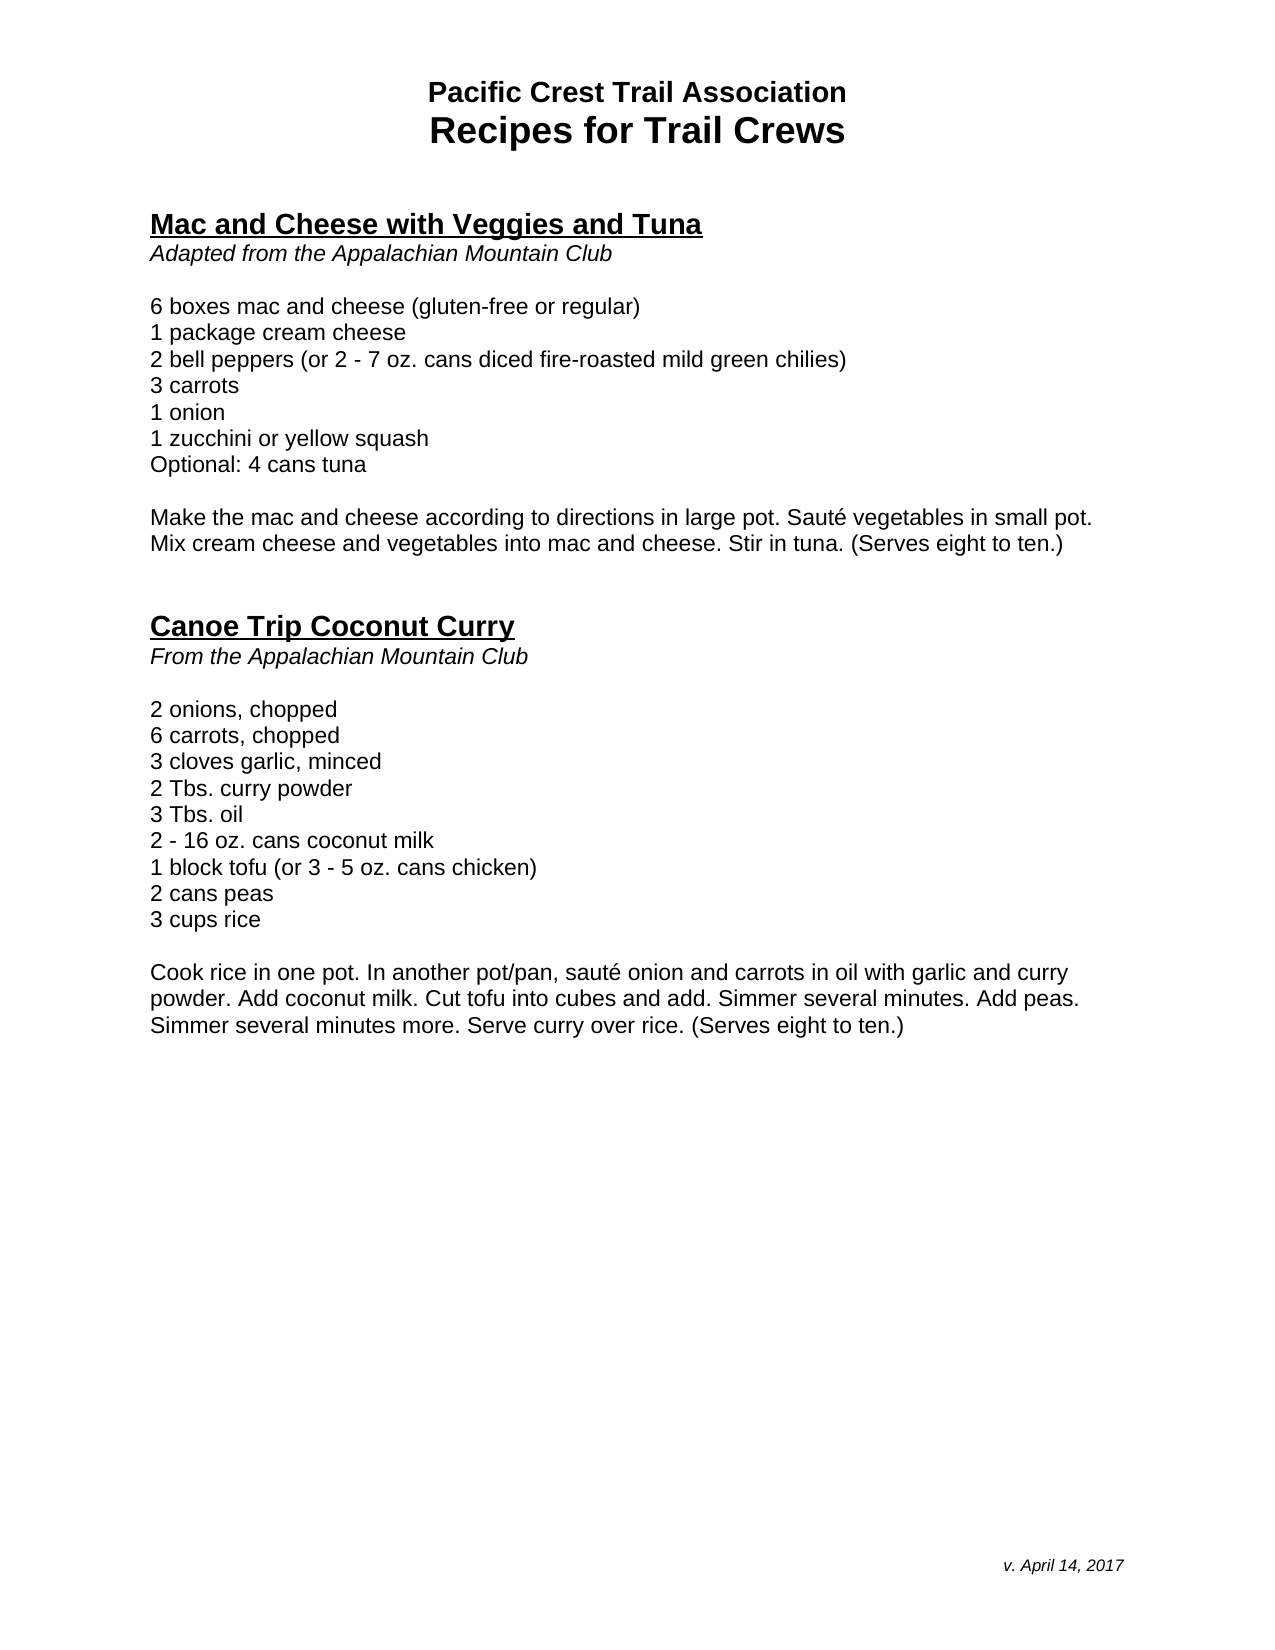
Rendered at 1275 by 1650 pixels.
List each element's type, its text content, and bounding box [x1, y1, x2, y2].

text From the Appalachian Mountain Club [150, 643, 1125, 669]
text Adapted from the Appalachian Mountain Club [150, 240, 1125, 267]
text 6 carrots, chopped [150, 722, 1125, 748]
text 1 block tofu (or 3 - 5 oz. cans chicken) [150, 854, 1125, 880]
text Cook rice in one pot. In another pot/pan, sauté onion and carrots in oil with garlic and curry powder. Add coconut milk. Cut tofu into cubes and add. Simmer several minutes. Add peas. Simmer several minutes more. Serve curry over rice. (Serves eight to ten.) [150, 959, 1125, 1038]
text 3 cloves garlic, minced [150, 748, 1125, 774]
text 2 Tbs. curry powder [150, 774, 1125, 801]
text Optional: 4 cans tuna [150, 451, 1125, 477]
text 2 cans peas [150, 880, 1125, 906]
text 2 bell peppers (or 2 - 7 oz. cans diced fire-roasted mild green chilies) [150, 346, 1125, 372]
text 3 cups rice [150, 906, 1125, 933]
text 1 onion [150, 398, 1125, 425]
text 2 onions, chopped [150, 696, 1125, 722]
text 1 package cream cheese [150, 319, 1125, 346]
text 2 - 16 oz. cans coconut milk [150, 827, 1125, 854]
text Make the mac and cheese according to directions in large pot. Sauté vegetables in small pot. Mix cream cheese and vegetables into mac and cheese. Stir in tuna. (Serves eight to ten.) [150, 504, 1125, 557]
text 3 Tbs. oil [150, 801, 1125, 827]
text Canoe Trip Coconut Curry [150, 609, 1125, 643]
text Mac and Cheese with Veggies and Tuna [150, 207, 1125, 240]
text 6 boxes mac and cheese (gluten-free or regular) [150, 293, 1125, 319]
text 3 carrots [150, 372, 1125, 398]
text 1 zucchini or yellow squash [150, 425, 1125, 451]
